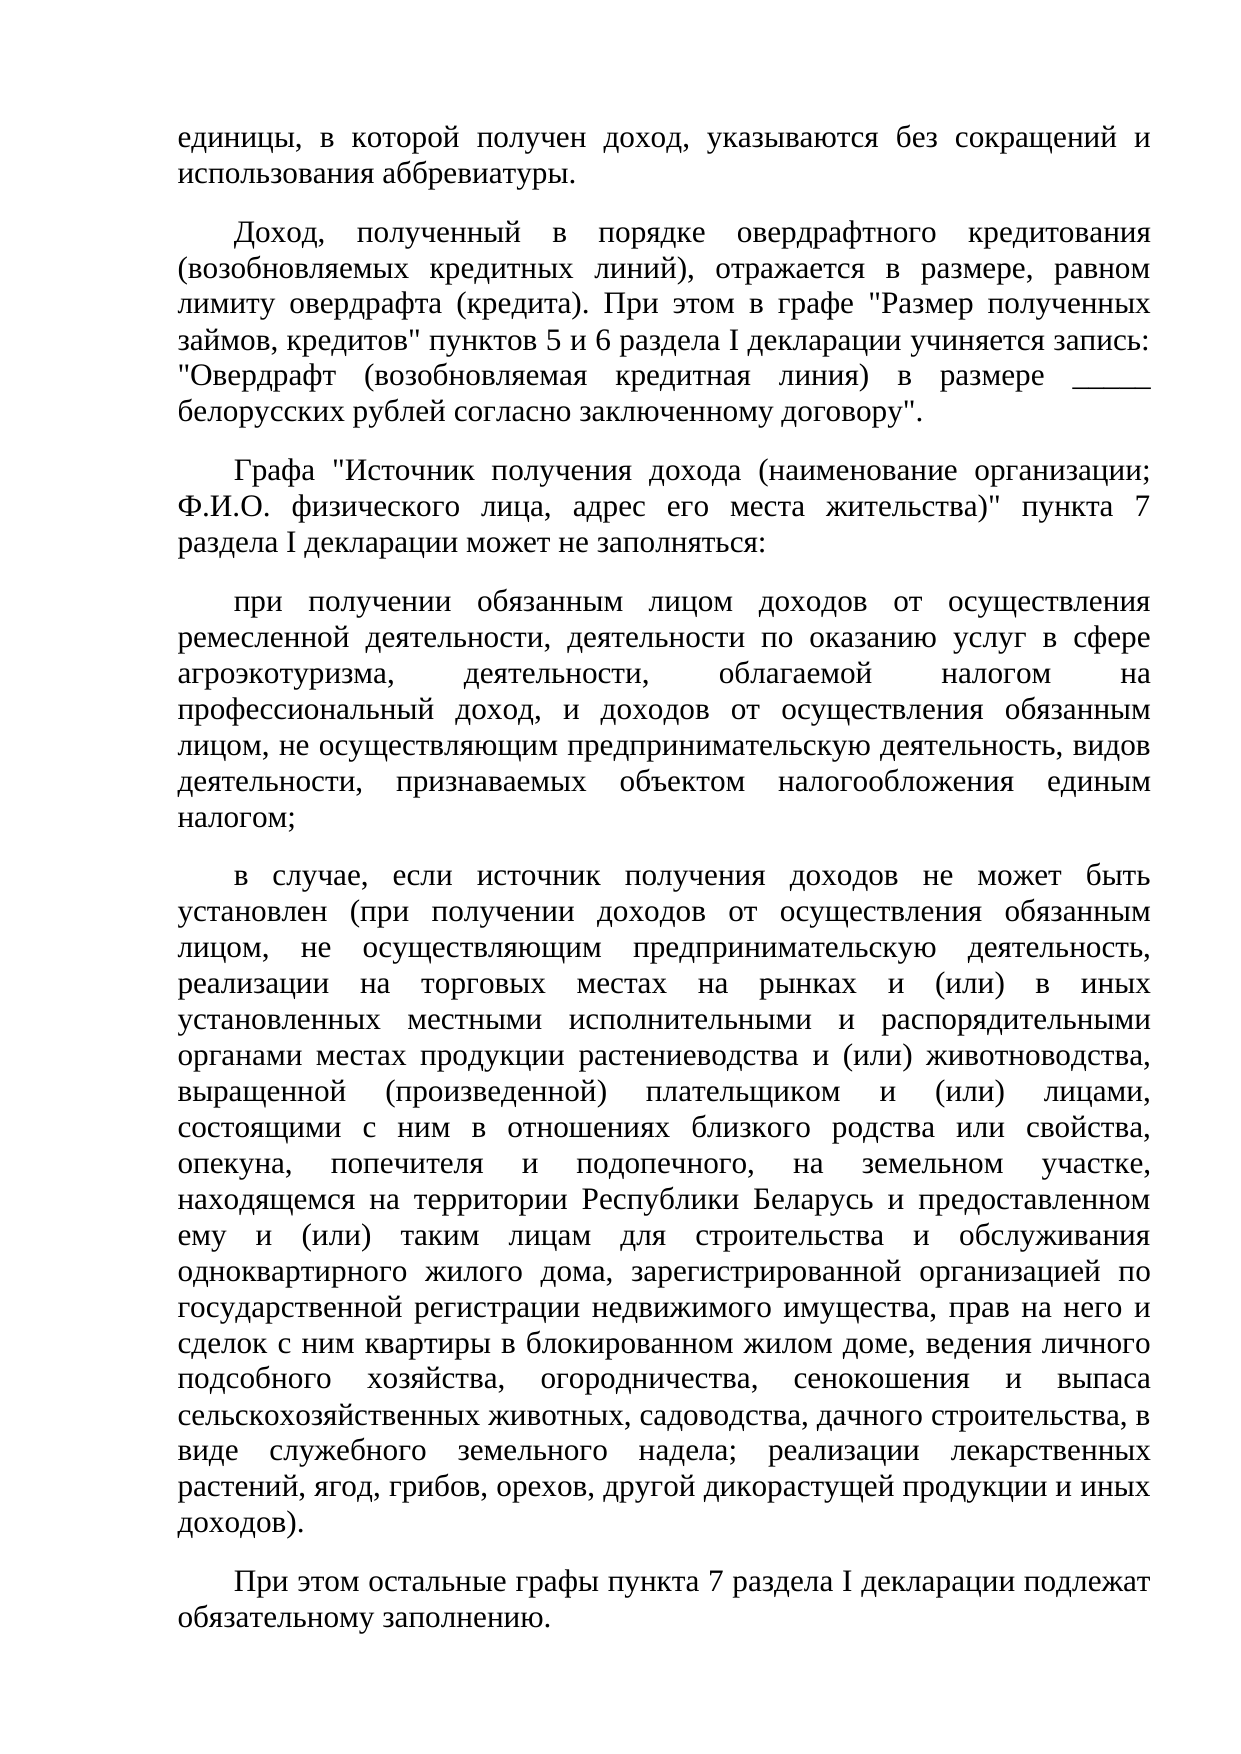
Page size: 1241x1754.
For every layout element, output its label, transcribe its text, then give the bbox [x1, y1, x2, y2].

text в случае, если источник получения доходов не может быть установлен (при получении доходов от осуществления обязанным лицом, не осуществляющим предпринимательскую деятельность, реализации на торговых местах на рынках и (или) в иных установленных местными исполнительными и распорядительными органами местах продукции растениеводства и (или) животноводства, выращенной (произведенной) плательщиком и (или) лицами, состоящими с ним в отношениях близкого родства или свойства, опекуна, попечителя и подопечного, на земельном участке, находящемся на территории Республики Беларусь и предоставленном ему и (или) таким лицам для строительства и обслуживания одноквартирного жилого дома, зарегистрированной организацией по государственной регистрации недвижимого имущества, прав на него и сделок с ним квартиры в блокированном жилом доме, ведения личного подсобного хозяйства, огородничества, сенокошения и выпаса сельскохозяйственных животных, садоводства, дачного строительства, в виде служебного земельного надела; реализации лекарственных растений, ягод, грибов, орехов, другой дикорастущей продукции и иных доходов). [177, 857, 1152, 1539]
text Графа "Источник получения дохода (наименование организации; Ф.И.О. физического лица, адрес его места жительства)" пункта 7 раздела I декларации может не заполняться: [177, 451, 1152, 559]
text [177, 118, 1152, 190]
text при получении обязанным лицом доходов от осуществления ремесленной деятельности, деятельности по оказанию услуг в сфере агроэкотуризма, деятельности, облагаемой налогом на профессиональный доход, и доходов от осуществления обязанным лицом, не осуществляющим предпринимательскую деятельность, видов деятельности, признаваемых объектом налогообложения единым налогом; [177, 582, 1152, 834]
text При этом остальные графы пункта 7 раздела I декларации подлежат обязательному заполнению. [177, 1562, 1152, 1634]
text Доход, полученный в порядке овердрафтного кредитования (возобновляемых кредитных линий), отражается в размере, равном лимиту овердрафта (кредита). При этом в графе "Размер полученных займов, кредитов" пунктов 5 и 6 раздела I декларации учиняется запись: "Овердрафт (возобновляемая кредитная линия) в размере _____ белорусских рублей согласно заключенному договору". [177, 213, 1152, 428]
